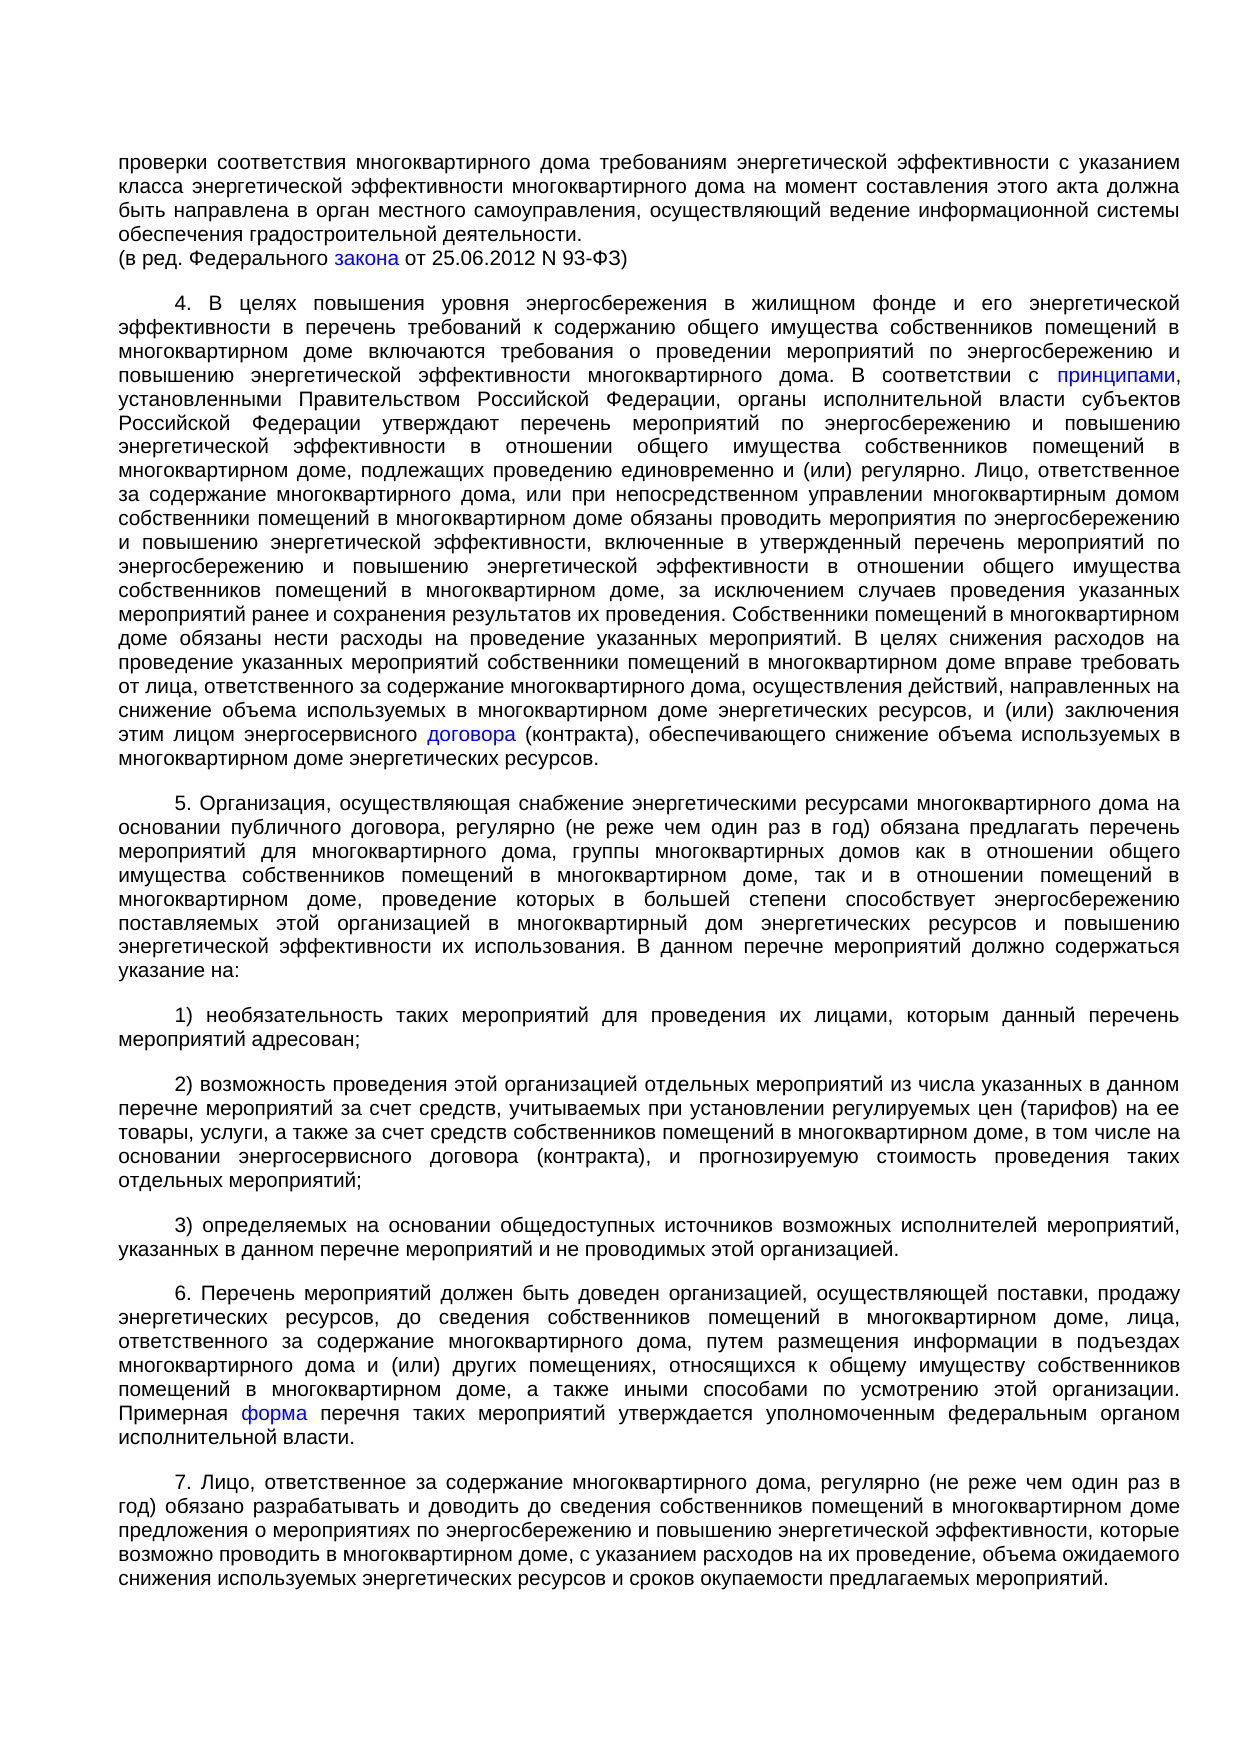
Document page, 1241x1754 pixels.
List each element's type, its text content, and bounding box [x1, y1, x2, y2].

text 5. Организация, осуществляющая снабжение энергетическими ресурсами многоквартирного дома на основании публичного договора, регулярно (не реже чем один раз в год) обязана предлагать перечень мероприятий для многоквартирного дома, группы многоквартирных домов как в отношении общего имущества собственников помещений в многоквартирном доме, так и в отношении помещений в многоквартирном доме, проведение которых в большей степени способствует энергосбережению поставляемых этой организацией в многоквартирный дом энергетических ресурсов и повышению энергетической эффективности их использования. В данном перечне мероприятий должно содержаться указание на: [118, 791, 1181, 982]
text 1) необязательность таких мероприятий для проведения их лицами, которым данный перечень мероприятий адресован; [118, 1003, 1181, 1051]
text 2) возможность проведения этой организацией отдельных мероприятий из числа указанных в данном перечне мероприятий за счет средств, учитываемых при установлении регулируемых цен (тарифов) на ее товары, услуги, а также за счет средств собственников помещений в многоквартирном доме, в том числе на основании энергосервисного договора (контракта), и прогнозируемую стоимость проведения таких отдельных мероприятий; [118, 1072, 1181, 1192]
text (в ред. Федерального закона от 25.06.2012 N 93-ФЗ) [118, 246, 1181, 270]
text 3) определяемых на основании общедоступных источников возможных исполнителей мероприятий, указанных в данном перечне мероприятий и не проводимых этой организацией. [118, 1212, 1181, 1260]
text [118, 150, 1181, 246]
text 4. В целях повышения уровня энергосбережения в жилищном фонде и его энергетической эффективности в перечень требований к содержанию общего имущества собственников помещений в многоквартирном доме включаются требования о проведении мероприятий по энергосбережению и повышению энергетической эффективности многоквартирного дома. В соответствии с принципами, установленными Правительством Российской Федерации, органы исполнительной власти субъектов Российской Федерации утверждают перечень мероприятий по энергосбережению и повышению энергетической эффективности в отношении общего имущества собственников помещений в многоквартирном доме, подлежащих проведению единовременно и (или) регулярно. Лицо, ответственное за содержание многоквартирного дома, или при непосредственном управлении многоквартирным домом собственники помещений в многоквартирном доме обязаны проводить мероприятия по энергосбережению и повышению энергетической эффективности, включенные в утвержденный перечень мероприятий по энергосбережению и повышению энергетической эффективности в отношении общего имущества собственников помещений в многоквартирном доме, за исключением случаев проведения указанных мероприятий ранее и сохранения результатов их проведения. Собственники помещений в многоквартирном доме обязаны нести расходы на проведение указанных мероприятий. В целях снижения расходов на проведение указанных мероприятий собственники помещений в многоквартирном доме вправе требовать от лица, ответственного за содержание многоквартирного дома, осуществления действий, направленных на снижение объема используемых в многоквартирном доме энергетических ресурсов, и (или) заключения этим лицом энергосервисного договора (контракта), обеспечивающего снижение объема используемых в многоквартирном доме энергетических ресурсов. [118, 291, 1181, 770]
text 7. Лицо, ответственное за содержание многоквартирного дома, регулярно (не реже чем один раз в год) обязано разрабатывать и доводить до сведения собственников помещений в многоквартирном доме предложения о мероприятиях по энергосбережению и повышению энергетической эффективности, которые возможно проводить в многоквартирном доме, с указанием расходов на их проведение, объема ожидаемого снижения используемых энергетических ресурсов и сроков окупаемости предлагаемых мероприятий. [118, 1470, 1181, 1589]
text 6. Перечень мероприятий должен быть доведен организацией, осуществляющей поставки, продажу энергетических ресурсов, до сведения собственников помещений в многоквартирном доме, лица, ответственного за содержание многоквартирного дома, путем размещения информации в подъездах многоквартирного дома и (или) других помещениях, относящихся к общему имуществу собственников помещений в многоквартирном доме, а также иными способами по усмотрению этой организации. Примерная форма перечня таких мероприятий утверждается уполномоченным федеральным органом исполнительной власти. [118, 1281, 1181, 1449]
